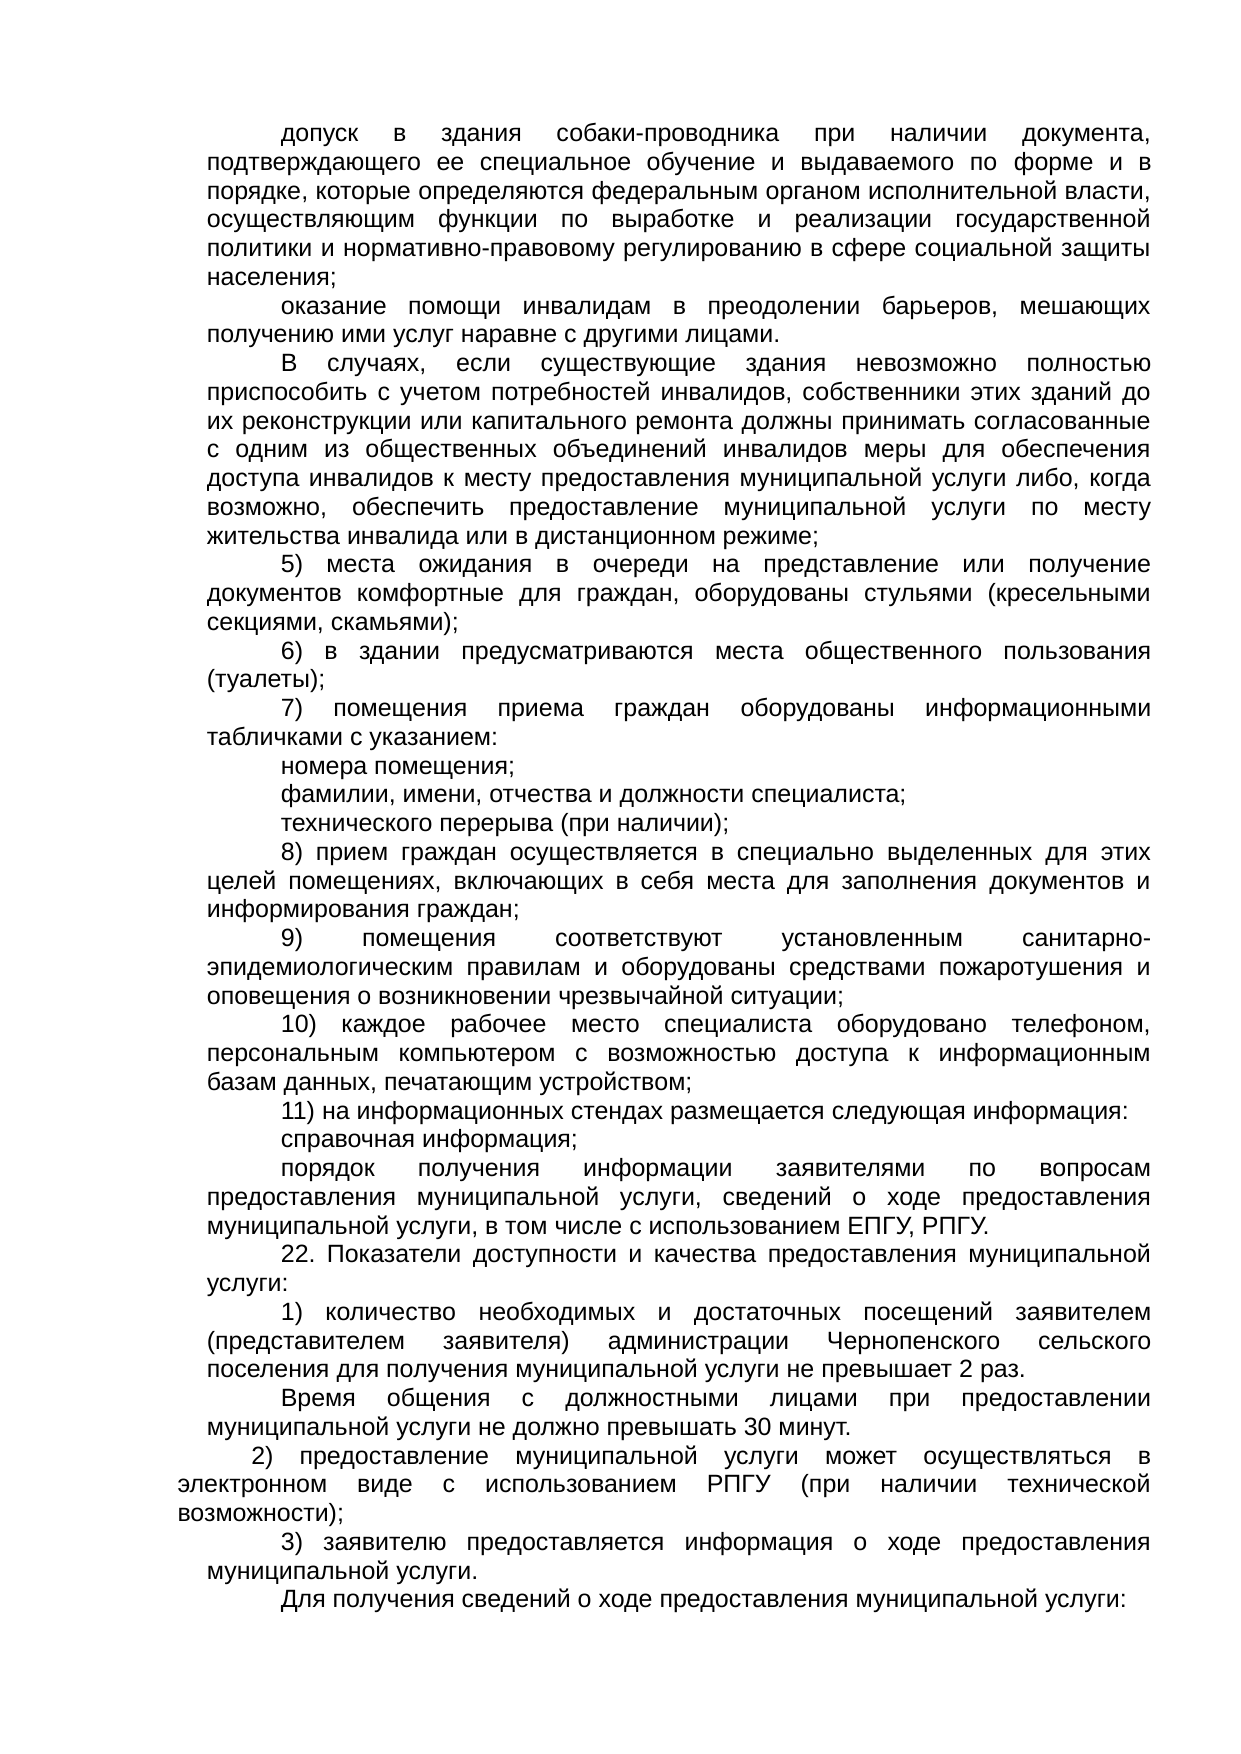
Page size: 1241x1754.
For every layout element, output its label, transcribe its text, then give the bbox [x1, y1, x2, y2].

text 9) помещения соответствуют установленным санитарно-эпидемиологическим правилам и оборудованы средствами пожаротушения и оповещения о возникновении чрезвычайной ситуации; [207, 923, 1152, 1009]
text Время общения с должностными лицами при предоставлении муниципальной услуги не должно превышать 30 минут. [207, 1383, 1152, 1441]
text фамилии, имени, отчества и должности специалиста; [207, 779, 1152, 808]
text 2) предоставление муниципальной услуги может осуществляться в электронном виде с использованием РПГУ (при наличии технической возможности); [177, 1441, 1152, 1527]
text оказание помощи инвалидам в преодолении барьеров, мешающих получению ими услуг наравне с другими лицами. [207, 291, 1152, 348]
text 6) в здании предусматриваются места общественного пользования (туалеты); [207, 636, 1152, 693]
text 10) каждое рабочее место специалиста оборудовано телефоном, персональным компьютером с возможностью доступа к информационным базам данных, печатающим устройством; [207, 1009, 1152, 1096]
text технического перерыва (при наличии); [207, 808, 1152, 837]
text 22. Показатели доступности и качества предоставления муниципальной услуги: [207, 1239, 1152, 1297]
text допуск в здания собаки-проводника при наличии документа, подтверждающего ее специальное обучение и выдаваемого по форме и в порядке, которые определяются федеральным органом исполнительной власти, осуществляющим функции по выработке и реализации государственной политики и нормативно-правовому регулированию в сфере социальной защиты населения; [207, 118, 1152, 291]
text порядок получения информации заявителями по вопросам предоставления муниципальной услуги, сведений о ходе предоставления муниципальной услуги, в том числе с использованием ЕПГУ, РПГУ. [207, 1153, 1152, 1239]
text Для получения сведений о ходе предоставления муниципальной услуги: [207, 1584, 1152, 1613]
text В случаях, если существующие здания невозможно полностью приспособить с учетом потребностей инвалидов, собственники этих зданий до их реконструкции или капитального ремонта должны принимать согласованные с одним из общественных объединений инвалидов меры для обеспечения доступа инвалидов к месту предоставления муниципальной услуги либо, когда возможно, обеспечить предоставление муниципальной услуги по месту жительства инвалида или в дистанционном режиме; [207, 348, 1152, 549]
text номера помещения; [207, 751, 1152, 779]
text 5) места ожидания в очереди на представление или получение документов комфортные для граждан, оборудованы стульями (кресельными секциями, скамьями); [207, 549, 1152, 636]
text 7) помещения приема граждан оборудованы информационными табличками с указанием: [207, 693, 1152, 751]
text справочная информация; [207, 1124, 1152, 1153]
text 11) на информационных стендах размещается следующая информация: [207, 1096, 1152, 1124]
text 8) прием граждан осуществляется в специально выделенных для этих целей помещениях, включающих в себя места для заполнения документов и информирования граждан; [207, 837, 1152, 923]
text 1) количество необходимых и достаточных посещений заявителем (представителем заявителя) администрации Чернопенского сельского поселения для получения муниципальной услуги не превышает 2 раз. [207, 1297, 1152, 1383]
text 3) заявителю предоставляется информация о ходе предоставления муниципальной услуги. [207, 1527, 1152, 1584]
